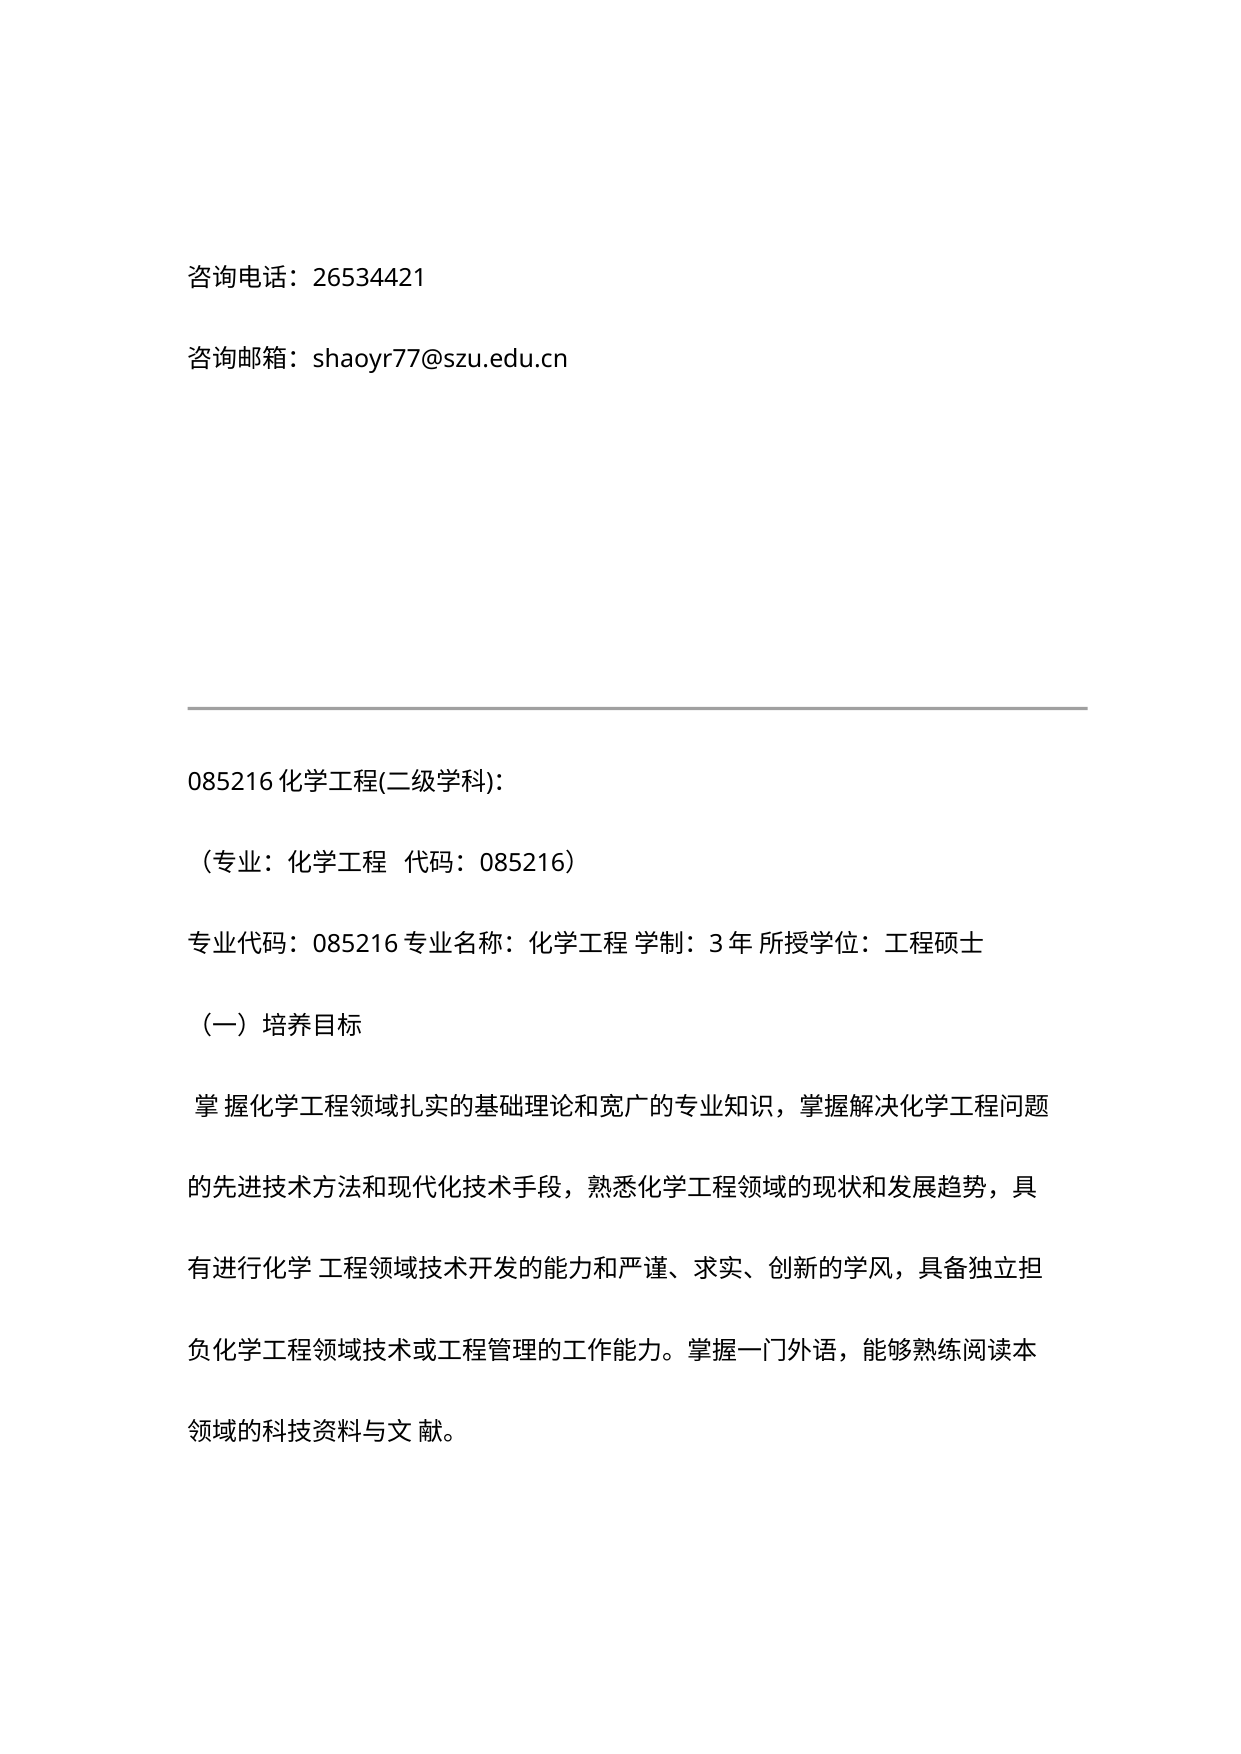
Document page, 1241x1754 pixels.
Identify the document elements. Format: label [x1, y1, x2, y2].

text [187, 162, 1053, 674]
text [187, 747, 1053, 1462]
